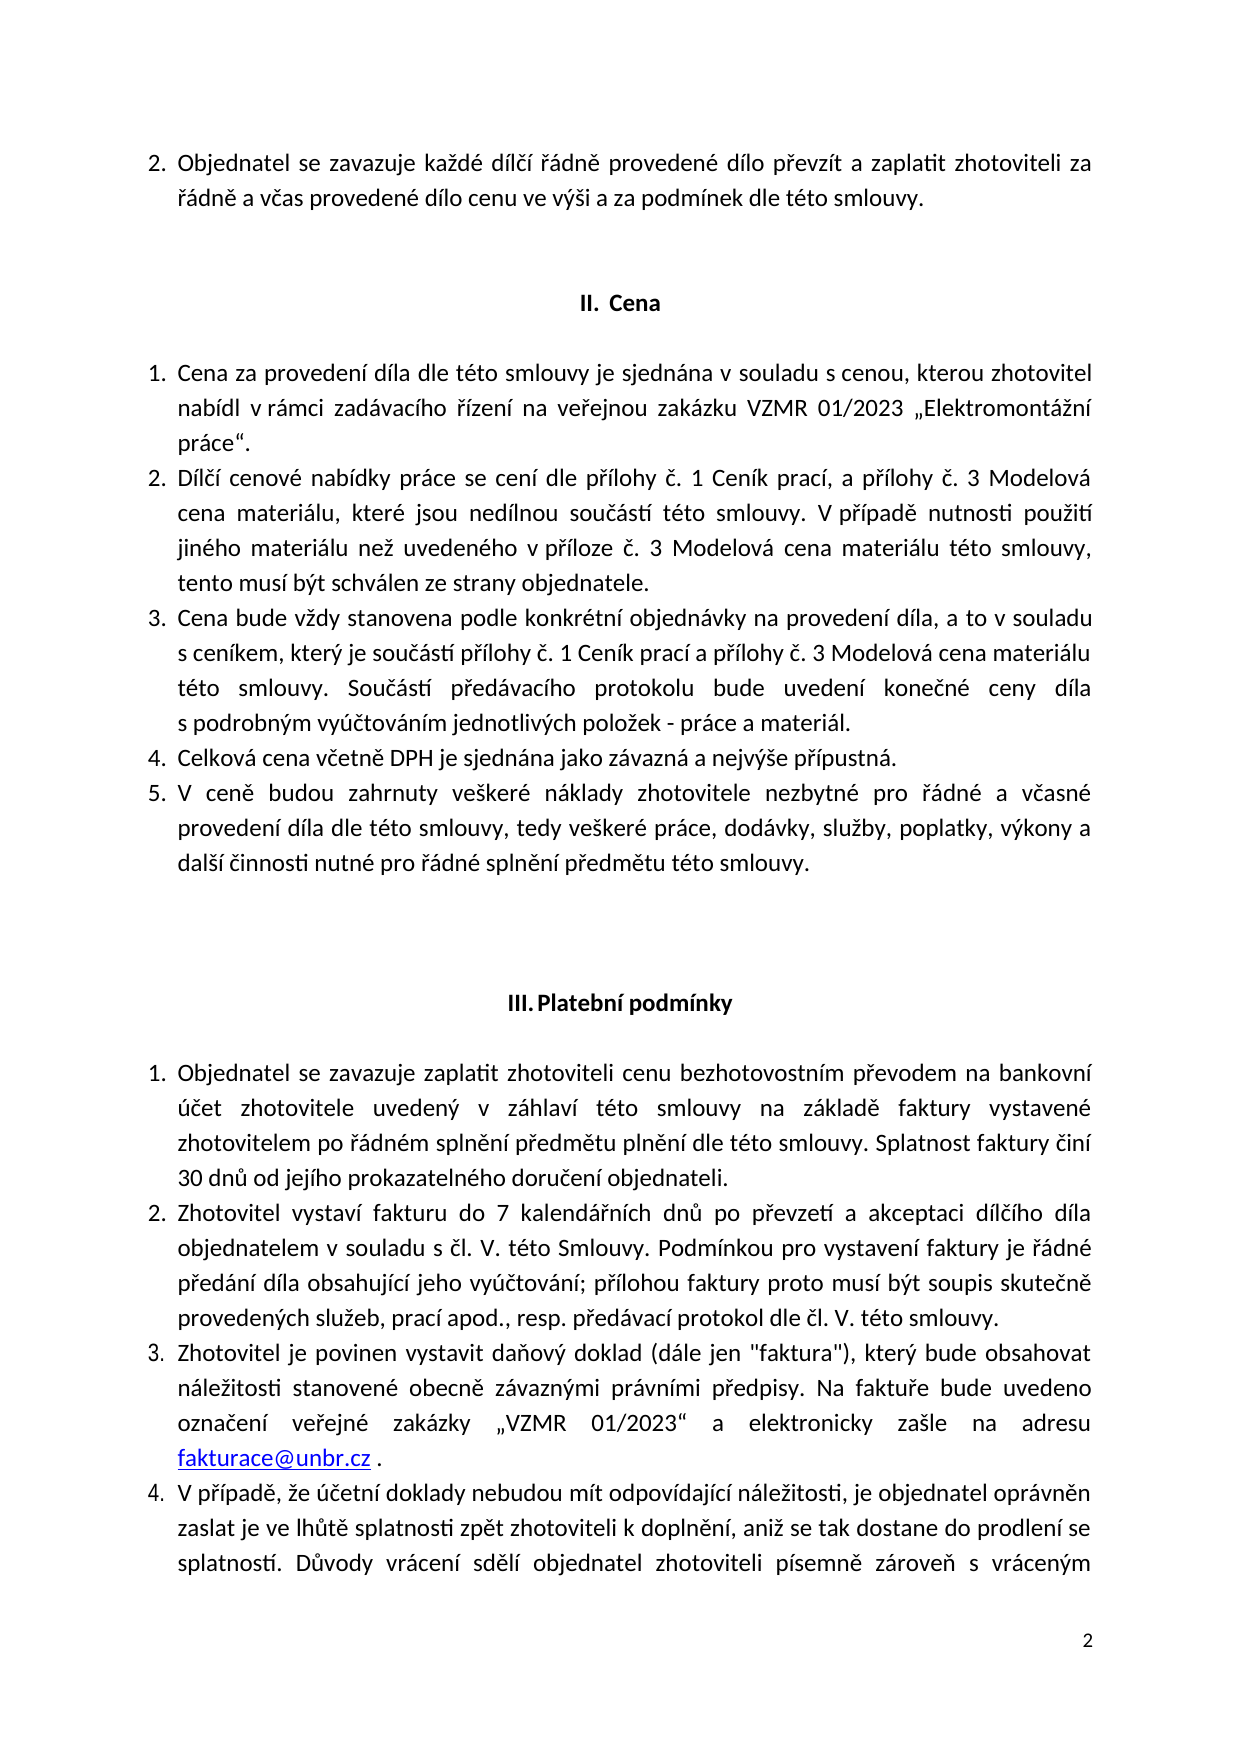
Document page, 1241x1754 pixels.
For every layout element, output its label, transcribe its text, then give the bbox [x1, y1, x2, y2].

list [148, 1478, 1093, 1578]
list Celková cena včetně DPH je sjednána jako závazná a nejvýše přípustná. [148, 743, 1093, 773]
list Cena za provedení díla dle této smlouvy je sjednána v souladu s cenou, kterou zhotovitel nabídl v rámci zadávacího řízení na veřejnou zakázku VZMR 01/2023 „Elektromontážní práce“. [148, 358, 1093, 458]
list Zhotovitel vystaví fakturu do 7 kalendářních dnů po převzetí a akceptaci dílčího díla objednatelem v souladu s čl. V. této Smlouvy. Podmínkou pro vystavení faktury je řádné předání díla obsahující jeho vyúčtování; přílohou faktury proto musí být soupis skutečně provedených služeb, prací apod., resp. předávací protokol dle čl. V. této smlouvy. [148, 1198, 1093, 1333]
list Platební podmínky [148, 988, 1093, 1018]
list V ceně budou zahrnuty veškeré náklady zhotovitele nezbytné pro řádné a včasné provedení díla dle této smlouvy, tedy veškeré práce, dodávky, služby, poplatky, výkony a další činnosti nutné pro řádné splnění předmětu této smlouvy. [148, 778, 1093, 878]
list Zhotovitel je povinen vystavit daňový doklad (dále jen "faktura"), který bude obsahovat náležitosti stanovené obecně závaznými právními předpisy. Na faktuře bude uvedeno označení veřejné zakázky „VZMR 01/2023“ a elektronicky zašle na adresu fakturace@unbr.cz . [148, 1338, 1093, 1473]
list Cena [148, 288, 1093, 318]
list Dílčí cenové nabídky práce se cení dle přílohy č. 1 Ceník prací, a přílohy č. 3 Modelová cena materiálu, které jsou nedílnou součástí této smlouvy. V případě nutnosti použití jiného materiálu než uvedeného v příloze č. 3 Modelová cena materiálu této smlouvy, tento musí být schválen ze strany objednatele. [148, 463, 1093, 598]
list Objednatel se zavazuje každé dílčí řádně provedené dílo převzít a zaplatit zhotoviteli za řádně a včas provedené dílo cenu ve výši a za podmínek dle této smlouvy. [148, 148, 1093, 213]
list Objednatel se zavazuje zaplatit zhotoviteli cenu bezhotovostním převodem na bankovní účet zhotovitele uvedený v záhlaví této smlouvy na základě faktury vystavené zhotovitelem po řádném splnění předmětu plnění dle této smlouvy. Splatnost faktury činí 30 dnů od jejího prokazatelného doručení objednateli. [148, 1058, 1093, 1193]
list Cena bude vždy stanovena podle konkrétní objednávky na provedení díla, a to v souladu s ceníkem, který je součástí přílohy č. 1 Ceník prací a přílohy č. 3 Modelová cena materiálu této smlouvy. Součástí předávacího protokolu bude uvedení konečné ceny díla s podrobným vyúčtováním jednotlivých položek - práce a materiál. [148, 603, 1093, 738]
